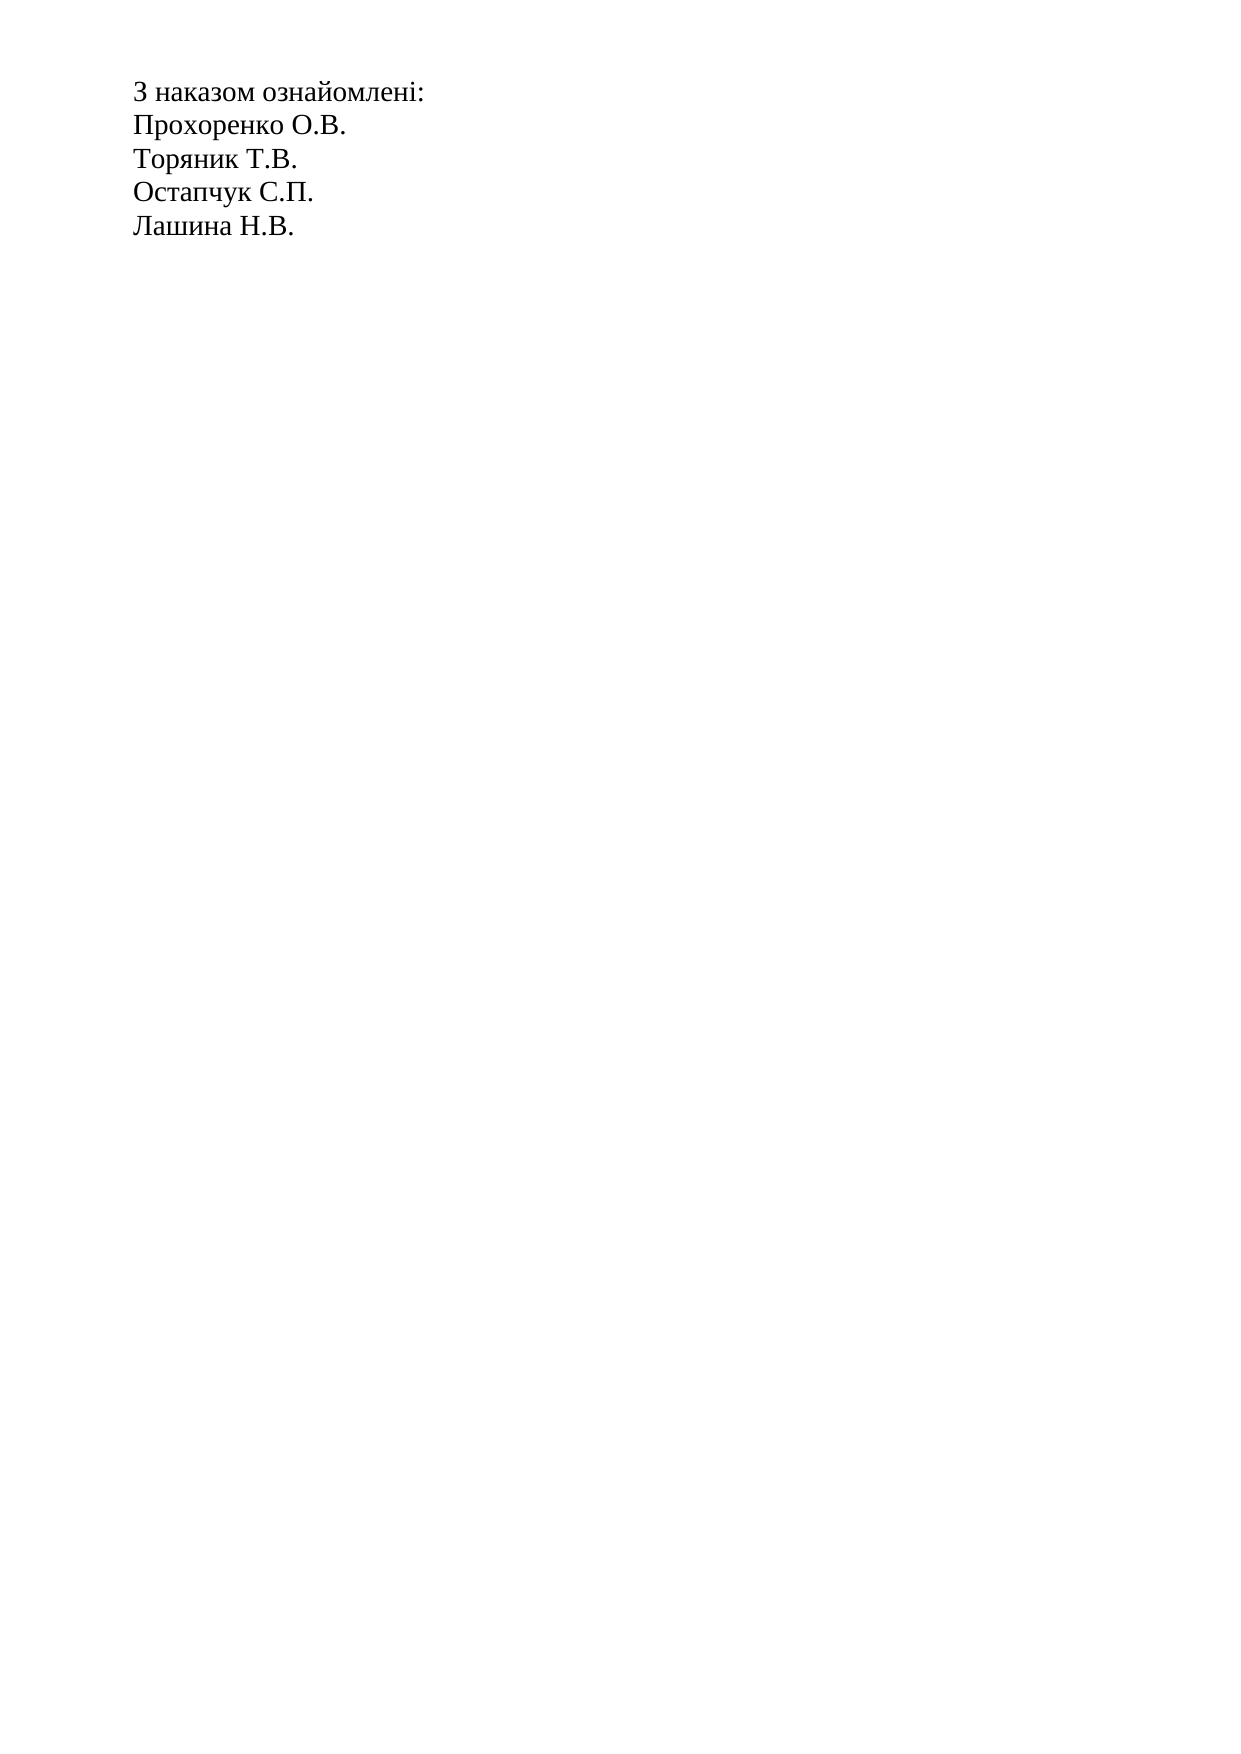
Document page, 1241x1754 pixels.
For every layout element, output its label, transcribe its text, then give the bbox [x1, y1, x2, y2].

table_cell Торяник Т.В. [122, 141, 372, 174]
table_cell Лашина Н.В. [122, 208, 372, 242]
text З наказом ознайомлені: [133, 74, 1152, 107]
table_cell Остапчук С.П. [122, 175, 372, 208]
table_header Прохоренко О.В. [122, 108, 372, 141]
